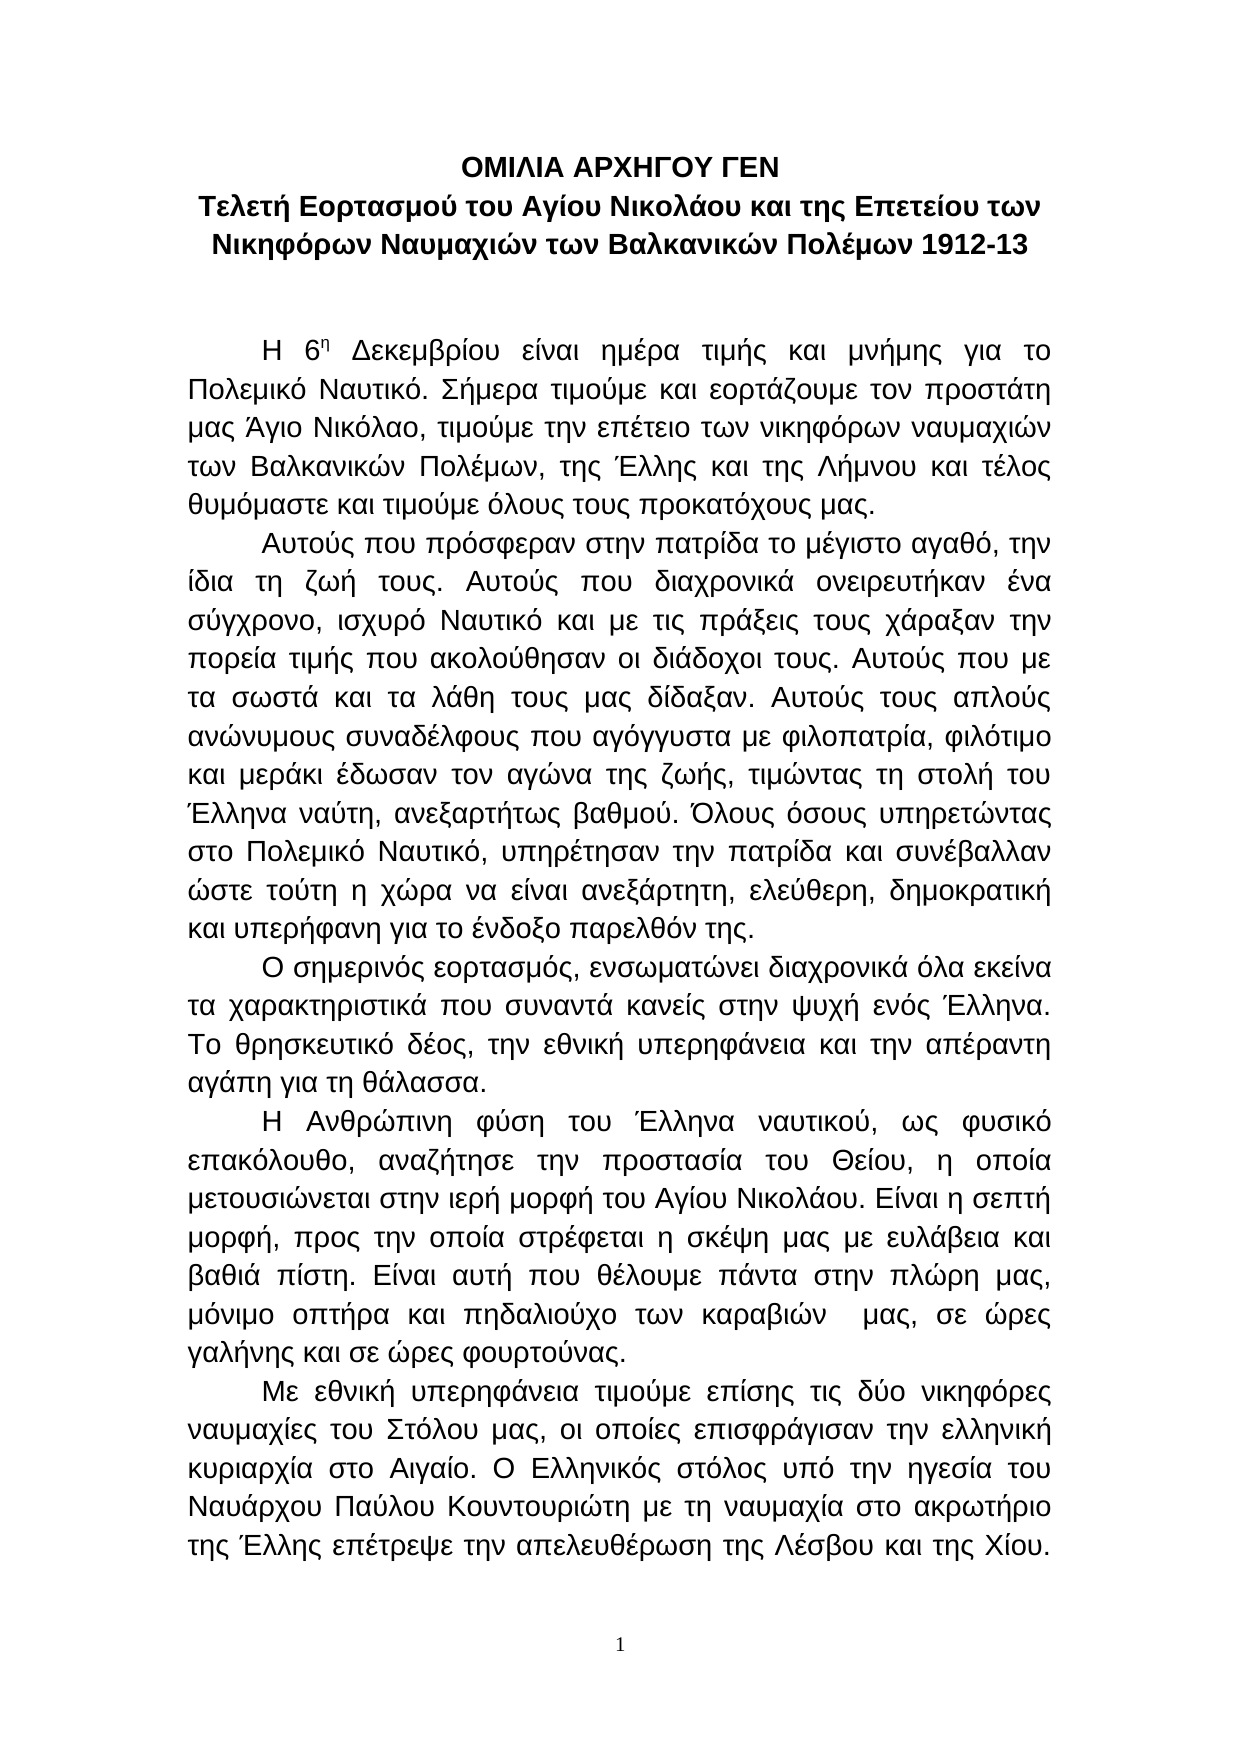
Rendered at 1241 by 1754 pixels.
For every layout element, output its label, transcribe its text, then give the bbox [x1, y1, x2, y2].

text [187, 1374, 1053, 1562]
text Η Ανθρώπινη φύση του Έλληνα ναυτικού, ως φυσικό επακόλουθο, αναζήτησε την προστασία του Θείου, η οποία μετουσιώνεται στην ιερή μορφή του Αγίου Νικολάου. Είναι η σεπτή μορφή, προς την οποία στρέφεται η σκέψη μας με ευλάβεια και βαθιά πίστη. Είναι αυτή που θέλουμε πάντα στην πλώρη μας, μόνιμο οπτήρα και πηδαλιούχο των καραβιών μας, σε ώρες γαλήνης και σε ώρες φουρτούνας. [187, 1104, 1053, 1369]
text Αυτούς που πρόσφεραν στην πατρίδα το μέγιστο αγαθό, την ίδια τη ζωή τους. Αυτούς που διαχρονικά ονειρευτήκαν ένα σύγχρονο, ισχυρό Ναυτικό και με τις πράξεις τους χάραξαν την πορεία τιμής που ακολούθησαν οι διάδοχοι τους. Αυτούς που με τα σωστά και τα λάθη τους μας δίδαξαν. Αυτούς τους απλούς ανώνυμους συναδέλφους που αγόγγυστα με φιλοπατρία, φιλότιμο και μεράκι έδωσαν τον αγώνα της ζωής, τιμώντας τη στολή του Έλληνα ναύτη, ανεξαρτήτως βαθμού. Όλους όσους υπηρετώντας στο Πολεμικό Ναυτικό, υπηρέτησαν την πατρίδα και συνέβαλλαν ώστε τούτη η χώρα να είναι ανεξάρτητη, ελεύθερη, δημοκρατική και υπερήφανη για το ένδοξο παρελθόν της. [187, 526, 1053, 945]
text ΟΜΙΛΙΑ ΑΡΧΗΓΟΥ ΓΕΝ [187, 150, 1053, 183]
text Τελετή Εορτασμού του Αγίου Νικολάου και της Επετείου των Νικηφόρων Ναυμαχιών των Βαλκανικών Πολέμων 1912-13 [187, 188, 1053, 261]
text Ο σημερινός εορτασμός, ενσωματώνει διαχρονικά όλα εκείνα τα χαρακτηριστικά που συναντά κανείς στην ψυχή ενός Έλληνα. Το θρησκευτικό δέος, την εθνική υπερηφάνεια και την απέραντη αγάπη για τη θάλασσα. [187, 950, 1053, 1099]
text Η 6η Δεκεμβρίου είναι ημέρα τιμής και μνήμης για το Πολεμικό Ναυτικό. Σήμερα τιμούμε και εορτάζουμε τον προστάτη μας Άγιο Νικόλαο, τιμούμε την επέτειο των νικηφόρων ναυμαχιών των Βαλκανικών Πολέμων, της Έλλης και της Λήμνου και τέλος θυμόμαστε και τιμούμε όλους τους προκατόχους μας. [187, 333, 1053, 521]
